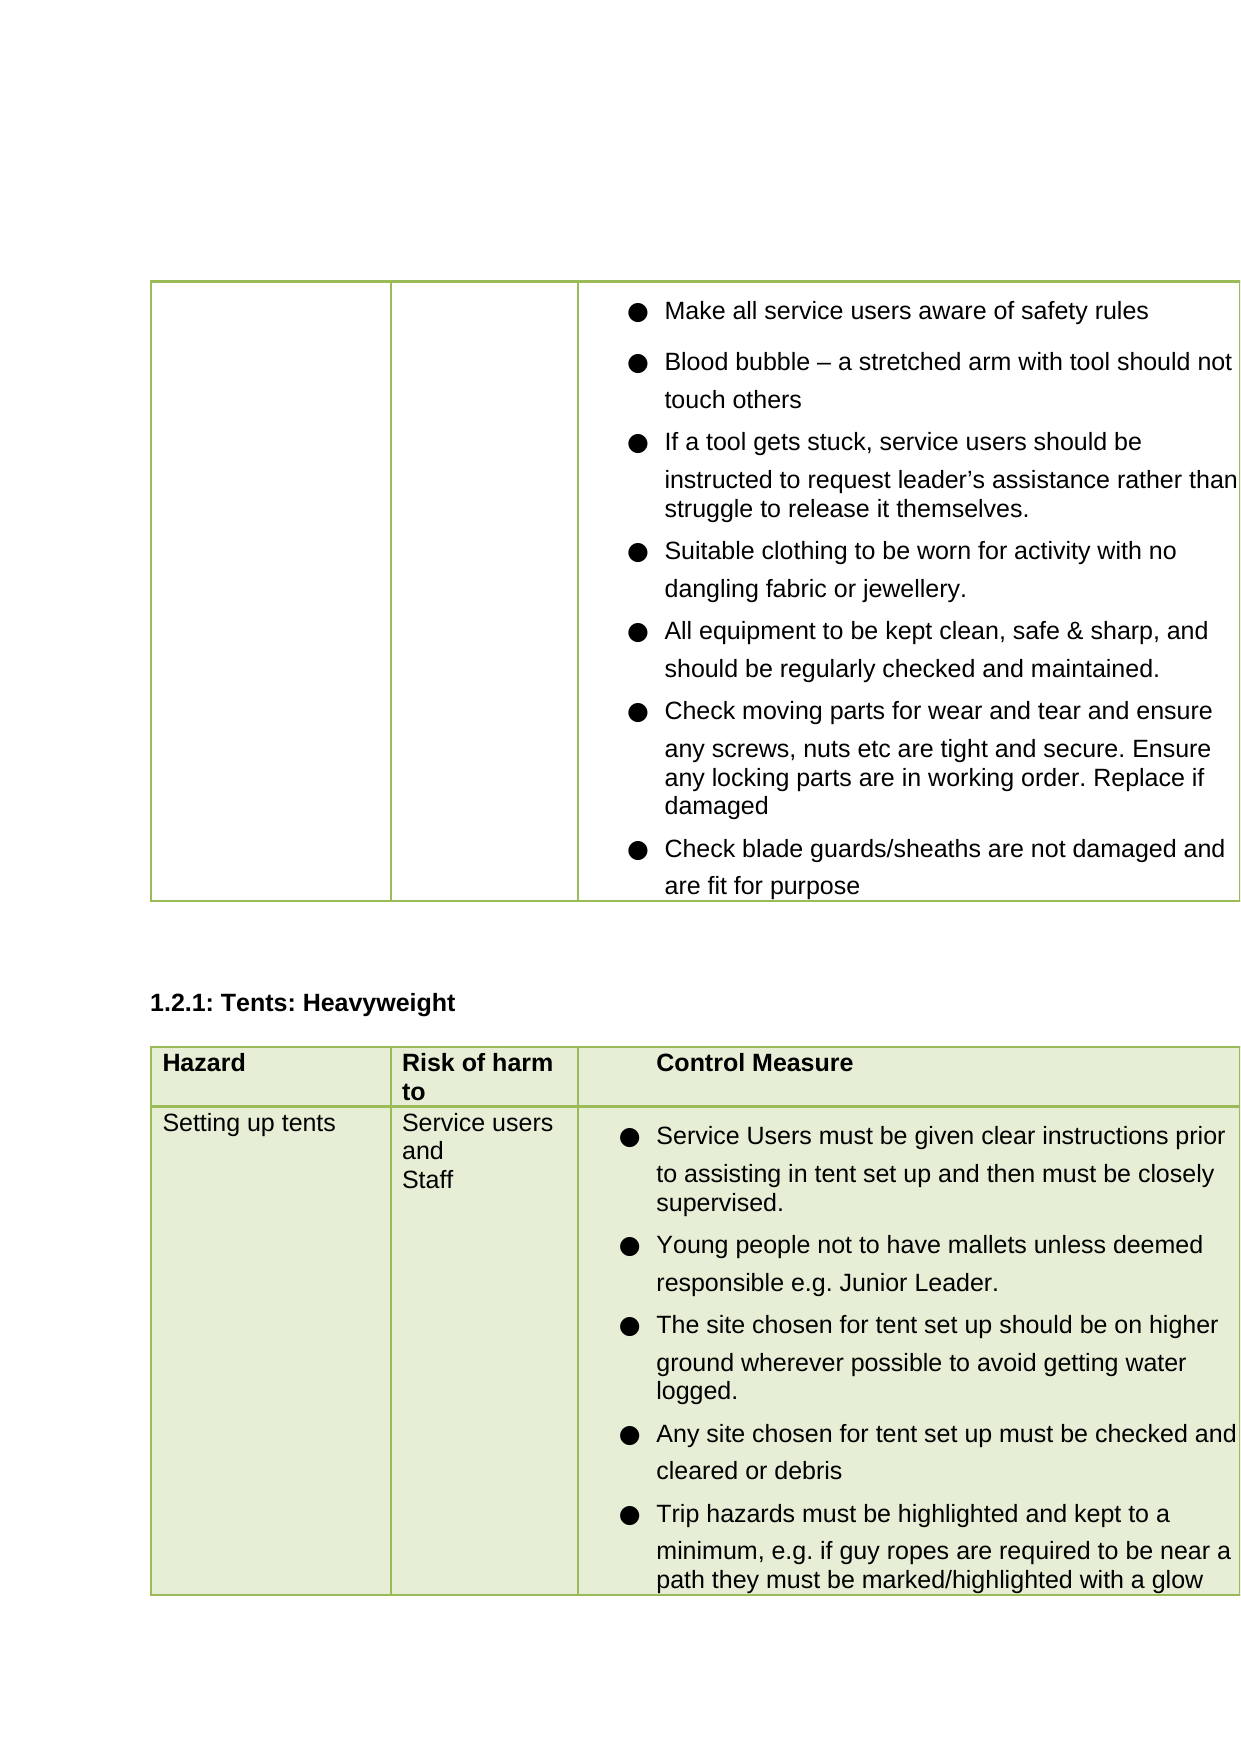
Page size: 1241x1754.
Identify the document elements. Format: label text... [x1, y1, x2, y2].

table_header Hazard [152, 1048, 390, 1105]
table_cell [152, 283, 390, 900]
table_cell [392, 1108, 577, 1594]
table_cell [579, 283, 1239, 900]
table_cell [579, 1108, 1239, 1594]
table_cell Setting up tents [152, 1108, 390, 1594]
text 1.2.1: Tents: Heavyweight [150, 988, 1090, 1017]
table_header Risk of harm to [392, 1048, 577, 1105]
table_header Control Measure [579, 1048, 1239, 1105]
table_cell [392, 283, 577, 900]
